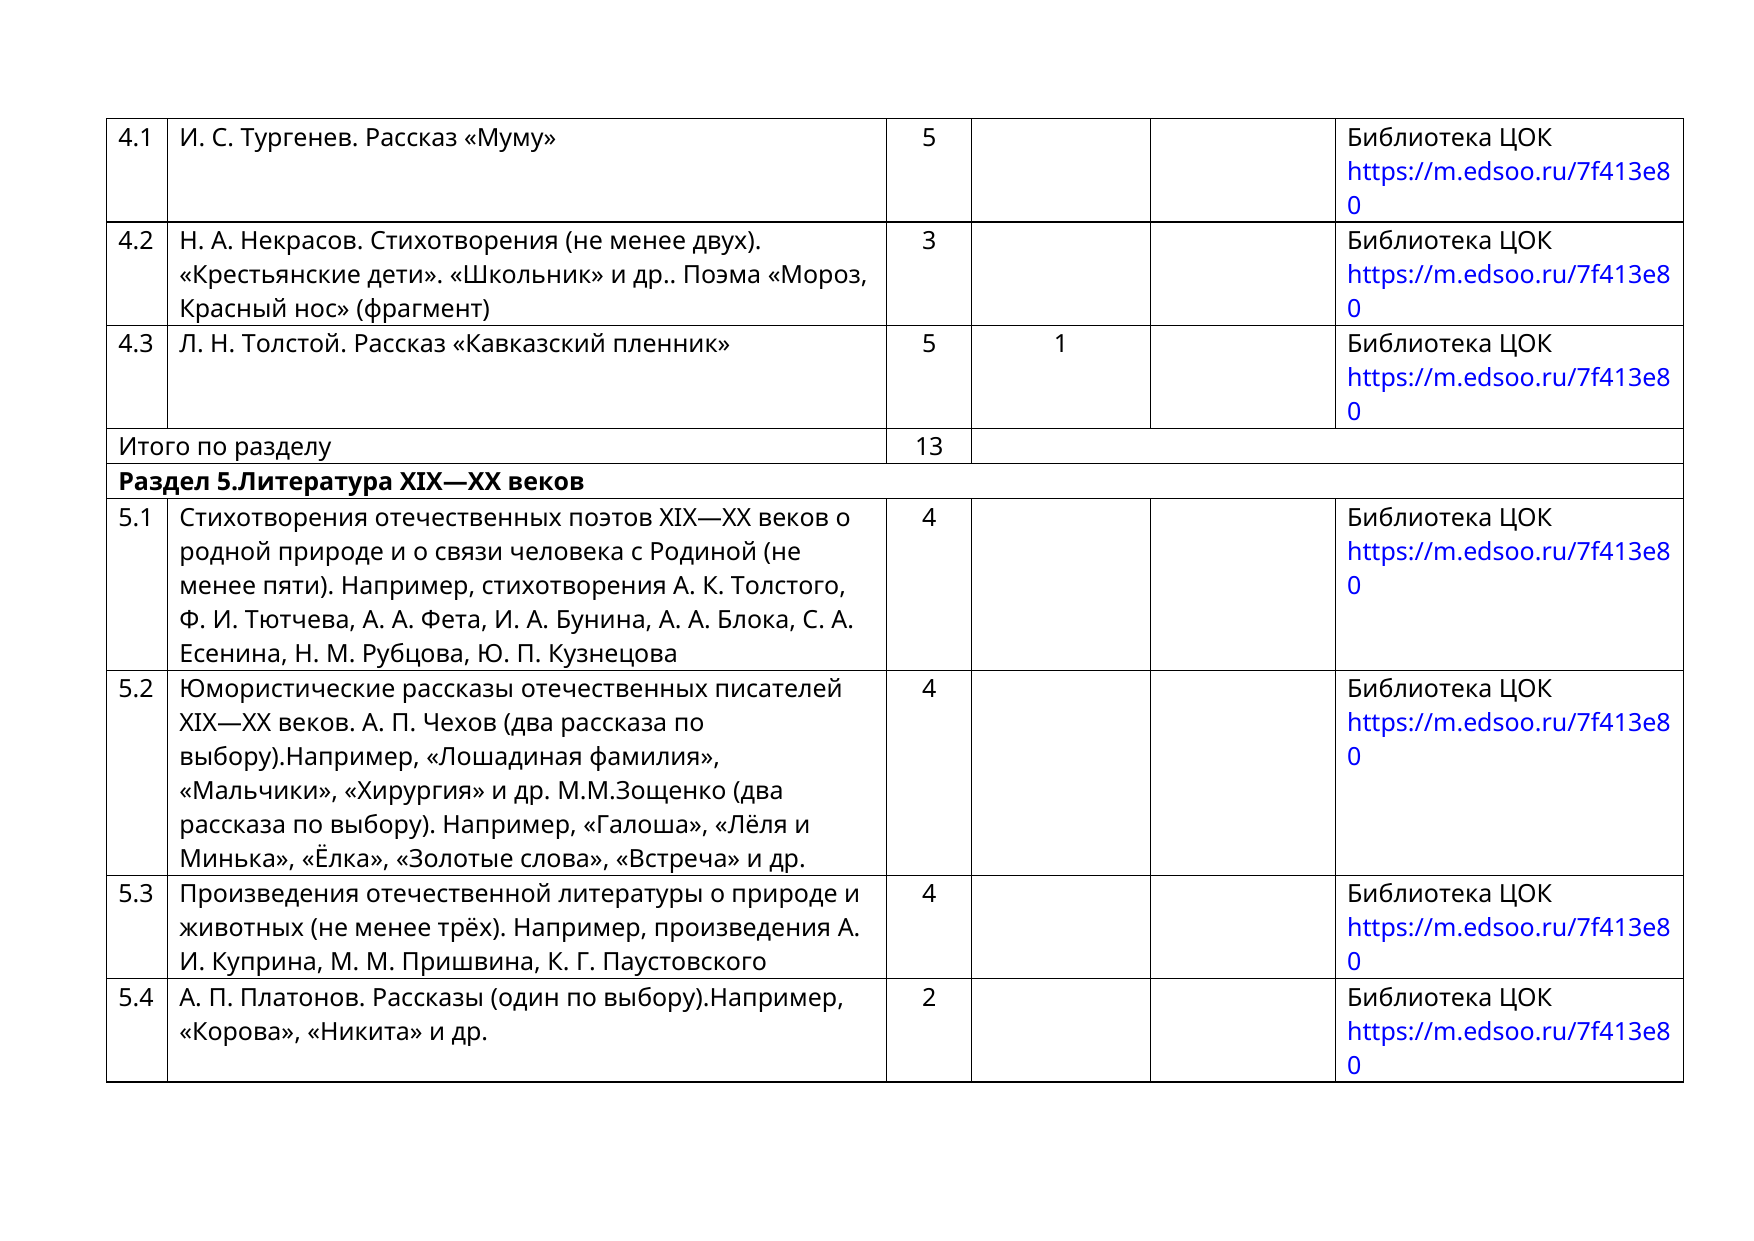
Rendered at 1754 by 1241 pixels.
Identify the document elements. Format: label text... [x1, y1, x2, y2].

table_cell Библиотека ЦОК https://m.edsoo.ru/7f413e80 [1336, 671, 1683, 875]
table_cell 4 [887, 499, 971, 669]
table_cell Раздел 5.Литература XIX—ХХ веков [107, 464, 1683, 498]
table_cell И. С. Тургенев. Рассказ «Муму» [168, 119, 886, 221]
table_cell Библиотека ЦОК https://m.edsoo.ru/7f413e80 [1336, 326, 1683, 428]
table_cell 2 [887, 979, 971, 1081]
table_cell Библиотека ЦОК https://m.edsoo.ru/7f413e80 [1336, 499, 1683, 669]
table_cell [972, 119, 1150, 221]
table_cell 5 [887, 119, 971, 221]
table_cell 5.3 [107, 876, 167, 978]
table_cell [972, 499, 1150, 669]
table_cell 5 [887, 326, 971, 428]
table_cell 4 [887, 671, 971, 875]
table_cell Юмористические рассказы отечественных писателей XIX—XX веков. А. П. Чехов (два рассказа по выбору).Например, «Лошадиная фамилия», «Мальчики», «Хирургия» и др. М.М.Зощенко (два рассказа по выбору). Например, «Галоша», «Лёля и Минька», «Ёлка», «Золотые слова», «Встреча» и др. [168, 671, 886, 875]
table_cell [1336, 223, 1683, 325]
table_cell Л. Н. Толстой. Рассказ «Кавказский пленник» [168, 326, 886, 428]
table_cell 4.2 [107, 223, 167, 325]
table_cell [972, 671, 1150, 875]
table_cell [972, 876, 1150, 978]
table_cell 1 [972, 326, 1150, 428]
table_cell [972, 429, 1683, 463]
table_cell 5.1 [107, 499, 167, 669]
table_cell 4 [887, 876, 971, 978]
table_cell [1336, 119, 1683, 221]
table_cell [1336, 876, 1683, 978]
table_cell [972, 979, 1150, 1081]
table_cell 5.4 [107, 979, 167, 1081]
table_cell 4.1 [107, 119, 167, 221]
table_cell 3 [887, 223, 971, 325]
table_cell [1151, 499, 1335, 669]
table_cell 5.2 [107, 671, 167, 875]
table_cell 4.3 [107, 326, 167, 428]
table_cell [972, 223, 1150, 325]
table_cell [1336, 979, 1683, 1081]
table_cell [1151, 671, 1335, 875]
table_cell [1151, 119, 1335, 221]
table_cell [1151, 326, 1335, 428]
table_cell [1151, 979, 1335, 1081]
table_cell А. П. Платонов. Рассказы (один по выбору).Например, «Корова», «Никита» и др. [168, 979, 886, 1081]
table_cell 13 [887, 429, 971, 463]
table_cell [1151, 223, 1335, 325]
table_cell [1151, 876, 1335, 978]
table_cell Итого по разделу [107, 429, 886, 463]
table_cell Стихотворения отечественных поэтов XIX—ХХ веков о родной природе и о связи человека с Родиной (не менее пяти). Например, стихотворения А. К. Толстого, Ф. И. Тютчева, А. А. Фета, И. А. Бунина, А. А. Блока, С. А. Есенина, Н. М. Рубцова, Ю. П. Кузнецова [168, 499, 886, 669]
table_cell Произведения отечественной литературы о природе и животных (не менее трёх). Например, произведения А. И. Куприна, М. М. Пришвина, К. Г. Паустовского [168, 876, 886, 978]
table_cell Н. А. Некрасов. Стихотворения (не менее двух). «Крестьянские дети». «Школьник» и др.. Поэма «Мороз, Красный нос» (фрагмент) [168, 223, 886, 325]
